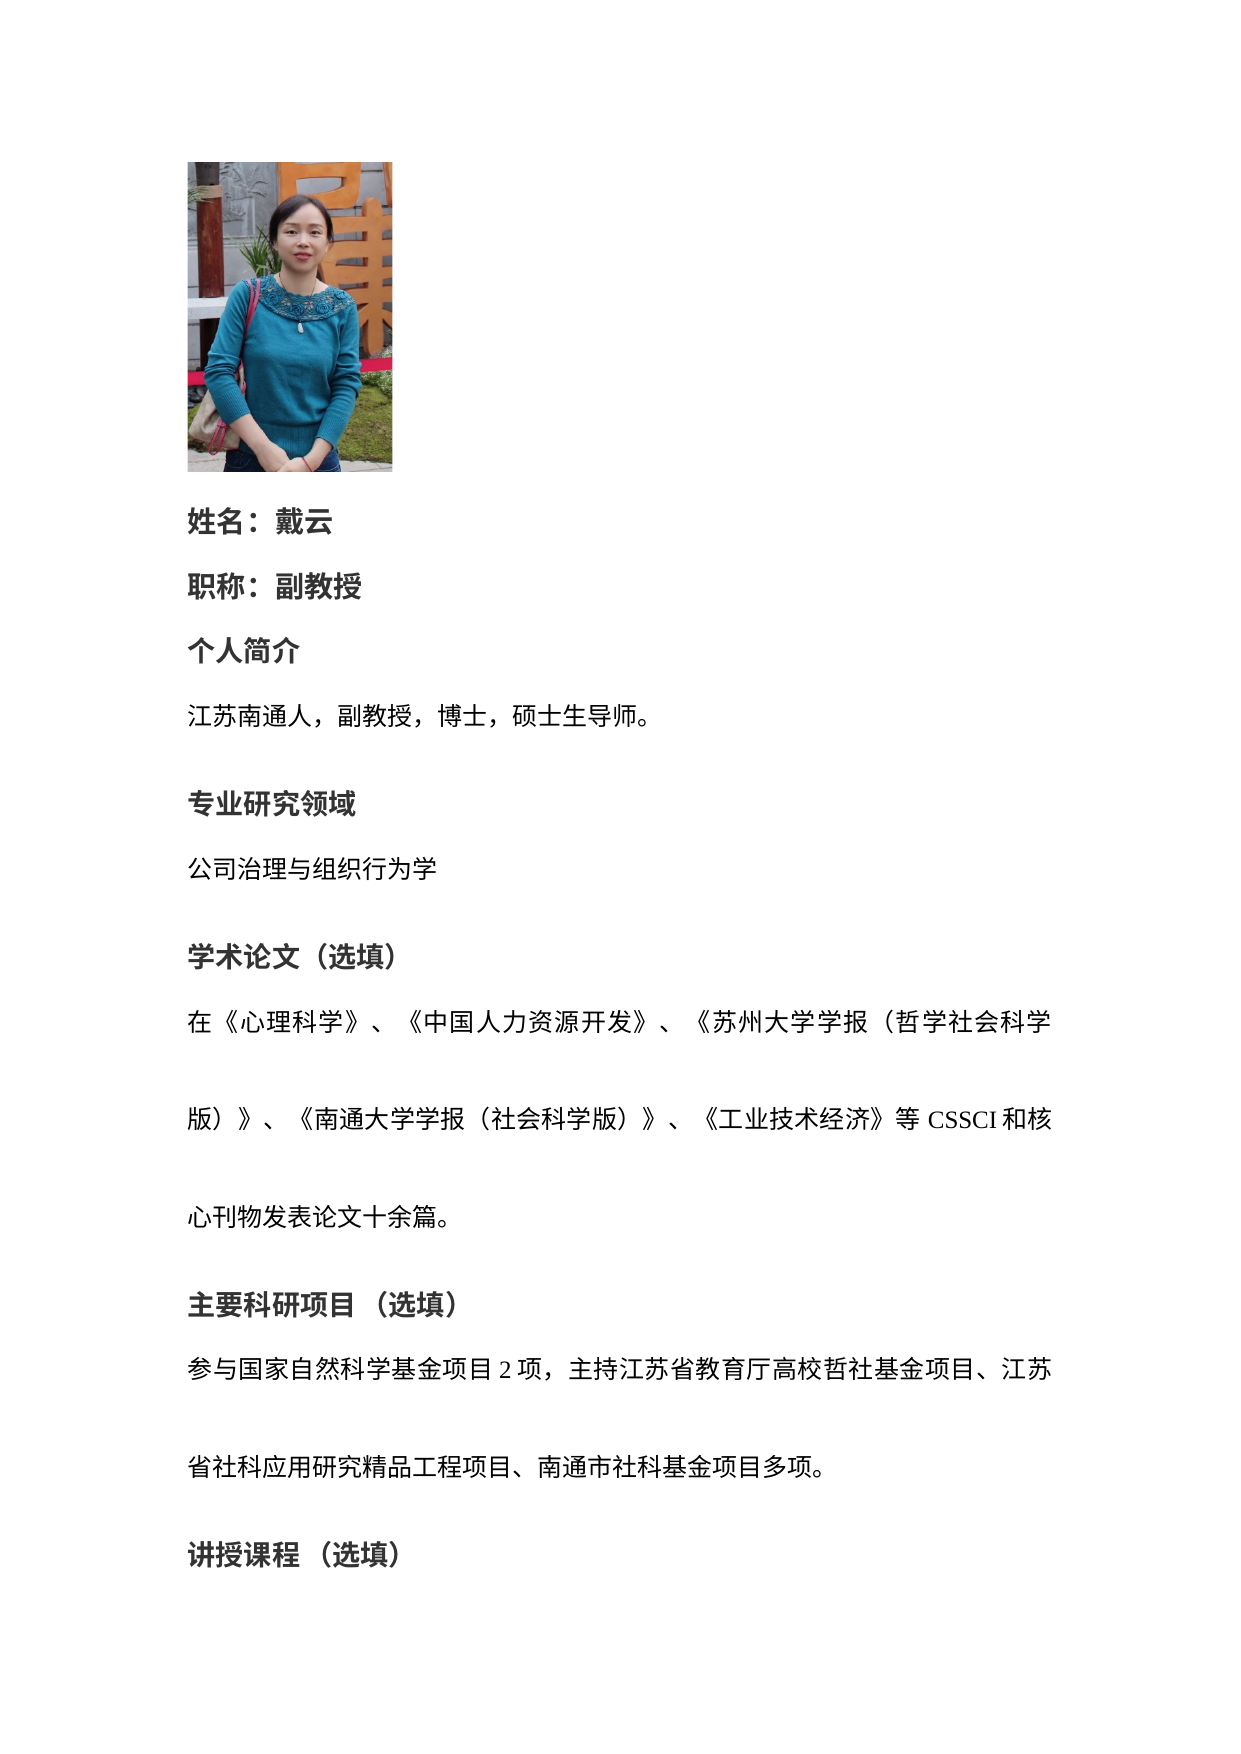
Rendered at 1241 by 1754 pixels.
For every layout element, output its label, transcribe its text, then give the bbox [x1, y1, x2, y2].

text 职称：副教授 [187, 552, 1053, 617]
text 参与国家自然科学基金项目2项，主持江苏省教育厅高校哲社基金项目、江苏省社科应用研究精品工程项目、南通市社科基金项目多项。 [187, 1335, 1053, 1498]
text 专业研究领域 [187, 770, 1053, 835]
text 公司治理与组织行为学 [187, 835, 1053, 900]
text 主要科研项目 （选填） [187, 1270, 1053, 1335]
text 江苏南通人，副教授，博士，硕士生导师。 [187, 682, 1053, 747]
picture [187, 162, 393, 472]
text 讲授课程 （选填） [187, 1521, 1053, 1586]
text 学术论文（选填） [187, 923, 1053, 988]
text 个人简介 [187, 617, 1053, 682]
text 在《心理科学》、《中国人力资源开发》、《苏州大学学报（哲学社会科学版）》、《南通大学学报（社会科学版）》、《工业技术经济》等CSSCI和核心刊物发表论文十余篇。 [187, 988, 1053, 1248]
text 姓名：戴云 [187, 487, 1053, 552]
